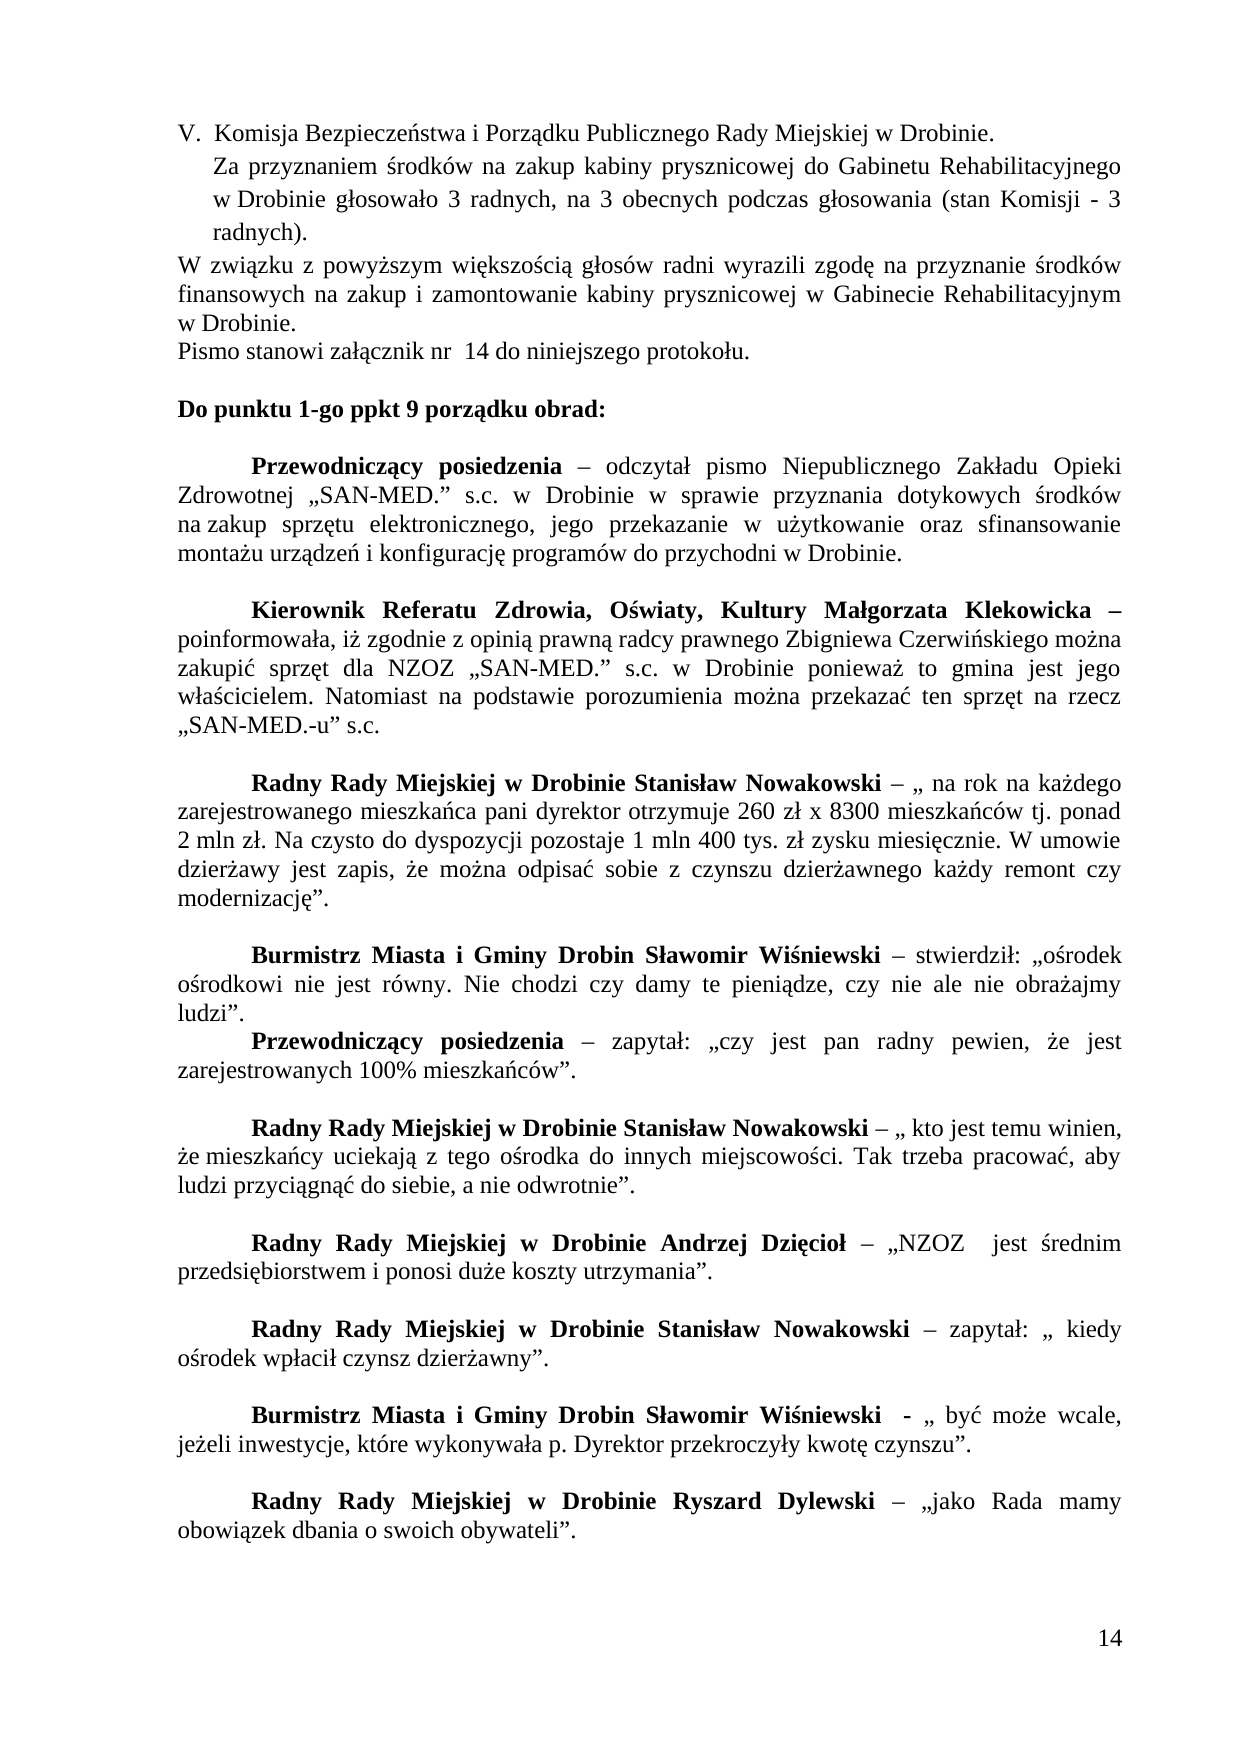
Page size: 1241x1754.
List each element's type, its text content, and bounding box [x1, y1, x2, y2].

text W związku z powyższym większością głosów radni wyrazili zgodę na przyznanie środków finansowych na zakup i zamontowanie kabiny prysznicowej w Gabinecie Rehabilitacyjnym w Drobinie. [177, 250, 1122, 336]
text Radny Rady Miejskiej w Drobinie Stanisław Nowakowski – „ kto jest temu winien, że mieszkańcy uciekają z tego ośrodka do innych miejscowości. Tak trzeba pracować, aby ludzi przyciągnąć do siebie, a nie odwrotnie”. [177, 1113, 1122, 1199]
text Kierownik Referatu Zdrowia, Oświaty, Kultury Małgorzata Klekowicka – poinformowała, iż zgodnie z opinią prawną radcy prawnego Zbigniewa Czerwińskiego można zakupić sprzęt dla NZOZ „SAN-MED.” s.c. w Drobinie ponieważ to gmina jest jego właścicielem. Natomiast na podstawie porozumienia można przekazać ten sprzęt na rzecz „SAN-MED.-u” s.c. [177, 595, 1122, 739]
text Za przyznaniem środków na zakup kabiny prysznicowej do Gabinetu Rehabilitacyjnego w Drobinie głosowało 3 radnych, na 3 obecnych podczas głosowania (stan Komisji - 3 radnych). [213, 151, 1122, 246]
text Przewodniczący posiedzenia – odczytał pismo Niepublicznego Zakładu Opieki Zdrowotnej „SAN-MED.” s.c. w Drobinie w sprawie przyznania dotykowych środków na zakup sprzętu elektronicznego, jego przekazanie w użytkowanie oraz sfinansowanie montażu urządzeń i konfigurację programów do przychodni w Drobinie. [177, 451, 1122, 566]
text Przewodniczący posiedzenia – zapytał: „czy jest pan radny pewien, że jest zarejestrowanych 100% mieszkańców”. [177, 1026, 1122, 1084]
text Radny Rady Miejskiej w Drobinie Stanisław Nowakowski – zapytał: „ kiedy ośrodek wpłacił czynsz dzierżawny”. [177, 1314, 1122, 1371]
text Radny Rady Miejskiej w Drobinie Stanisław Nowakowski – „ na rok na każdego zarejestrowanego mieszkańca pani dyrektor otrzymuje 260 zł x 8300 mieszkańców tj. ponad 2 mln zł. Na czysto do dyspozycji pozostaje 1 mln 400 tys. zł zysku miesięcznie. W umowie dzierżawy jest zapis, że można odpisać sobie z czynszu dzierżawnego każdy remont czy modernizację”. [177, 768, 1122, 911]
text Burmistrz Miasta i Gminy Drobin Sławomir Wiśniewski – stwierdził: „ośrodek ośrodkowi nie jest równy. Nie chodzi czy damy te pieniądze, czy nie ale nie obrażajmy ludzi”. [177, 940, 1122, 1026]
text Pismo stanowi załącznik nr 14 do niniejszego protokołu. [177, 336, 1122, 365]
text Radny Rady Miejskiej w Drobinie Andrzej Dzięcioł – „NZOZ jest średnim przedsiębiorstwem i ponosi duże koszty utrzymania”. [177, 1228, 1122, 1285]
text V. Komisja Bezpieczeństwa i Porządku Publicznego Rady Miejskiej w Drobinie. [177, 118, 1122, 147]
text Do punktu 1-go ppkt 9 porządku obrad: [177, 394, 1122, 423]
text Burmistrz Miasta i Gminy Drobin Sławomir Wiśniewski - „ być może wcale, jeżeli inwestycje, które wykonywała p. Dyrektor przekroczyły kwotę czynszu”. [177, 1400, 1122, 1458]
text Radny Rady Miejskiej w Drobinie Ryszard Dylewski – „jako Rada mamy obowiązek dbania o swoich obywateli”. [177, 1486, 1122, 1544]
